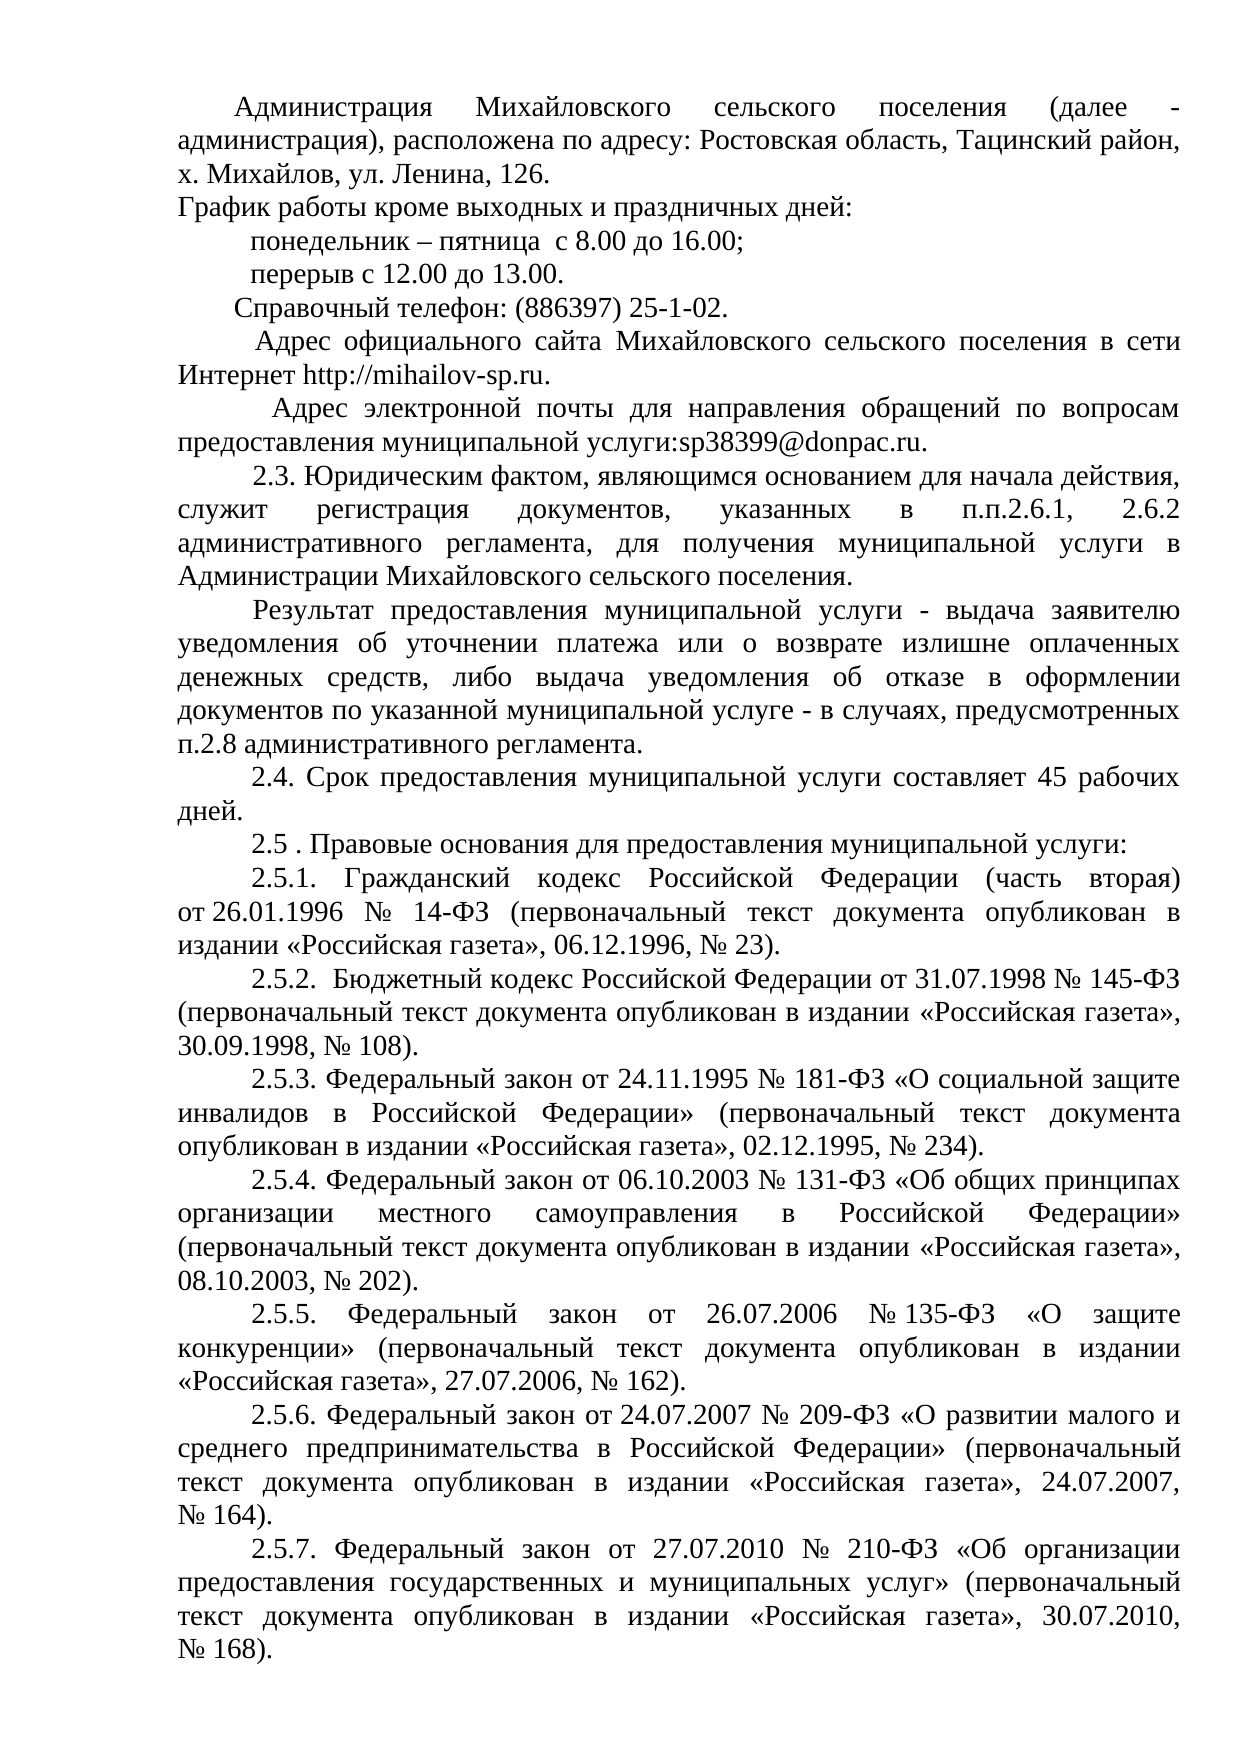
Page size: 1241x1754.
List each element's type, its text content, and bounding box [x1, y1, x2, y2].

text 2.5.3. Федеральный закон от 24.11.1995 № 181-ФЗ «О социальной защите инвалидов в Российской Федерации» (первоначальный текст документа опубликован в издании «Российская газета», 02.12.1995, № 234). [177, 1061, 1181, 1162]
text 2.5.2. Бюджетный кодекс Российской Федерации от 31.07.1998 № 145-ФЗ (первоначальный текст документа опубликован в издании «Российская газета», 30.09.1998, № 108). [177, 961, 1181, 1061]
text 2.4. Срок предоставления муниципальной услуги составляет 45 рабочих дней. [177, 759, 1181, 827]
text 2.5.6. Федеральный закон от 24.07.2007 № 209-ФЗ «О развитии малого и среднего предпринимательства в Российской Федерации» (первоначальный текст документа опубликован в издании «Российская газета», 24.07.2007, № 164). [177, 1397, 1181, 1531]
text Адрес электронной почты для направления обращений по вопросам предоставления муниципальной услуги:sp38399@donpac.ru. [177, 391, 1181, 458]
text График работы кроме выходных и праздничных дней: [177, 189, 1181, 223]
text Результат предоставления муниципальной услуги - выдача заявителю уведомления об уточнении платежа или о возврате излишне оплаченных денежных средств, либо выдача уведомления об отказе в оформлении документов по указанной муниципальной услуге - в случаях, предусмотренных п.2.8 административного регламента. [177, 592, 1181, 759]
text Адрес официального сайта Михайловского сельского поселения в сети Интернет http://mihailov-sp.ru. [177, 323, 1181, 391]
text 2.5.4. Федеральный закон от 06.10.2003 № 131-Ф3 «Об общих принципах организации местного самоуправления в Российской Федерации» (первоначальный текст документа опубликован в издании «Российская газета», 08.10.2003, № 202). [177, 1162, 1181, 1296]
text 2.5.7. Федеральный закон от 27.07.2010 № 210-ФЗ «Об организации предоставления государственных и муниципальных услуг» (первоначальный текст документа опубликован в издании «Российская газета», 30.07.2010, № 168). [177, 1531, 1181, 1665]
text понедельник – пятница с 8.00 до 16.00; [177, 223, 1181, 256]
text 2.5 . Правовые основания для предоставления муниципальной услуги: [177, 827, 1181, 860]
text Администрация Михайловского сельского поселения (далее - администрация), расположена по адресу: Ростовская область, Тацинский район, х. Михайлов, ул. Ленина, 126. [177, 89, 1181, 189]
text перерыв с 12.00 до 13.00. [177, 256, 1181, 290]
text 2.5.5. Федеральный закон от 26.07.2006 № 135-ФЗ «О защите конкуренции» (первоначальный текст документа опубликован в издании «Российская газета», 27.07.2006, № 162). [177, 1296, 1181, 1397]
text Справочный телефон: (886397) 25-1-02. [177, 290, 1181, 323]
text 2.5.1. Гражданский кодекс Российской Федерации (часть вторая) от 26.01.1996 № 14-ФЗ (первоначальный текст документа опубликован в издании «Российская газета», 06.12.1996, № 23). [177, 860, 1181, 961]
text 2.3. Юридическим фактом, являющимся основанием для начала действия, служит регистрация документов, указанных в п.п.2.6.1, 2.6.2 административного регламента, для получения муниципальной услуги в Администрации Михайловского сельского поселения. [177, 458, 1181, 592]
